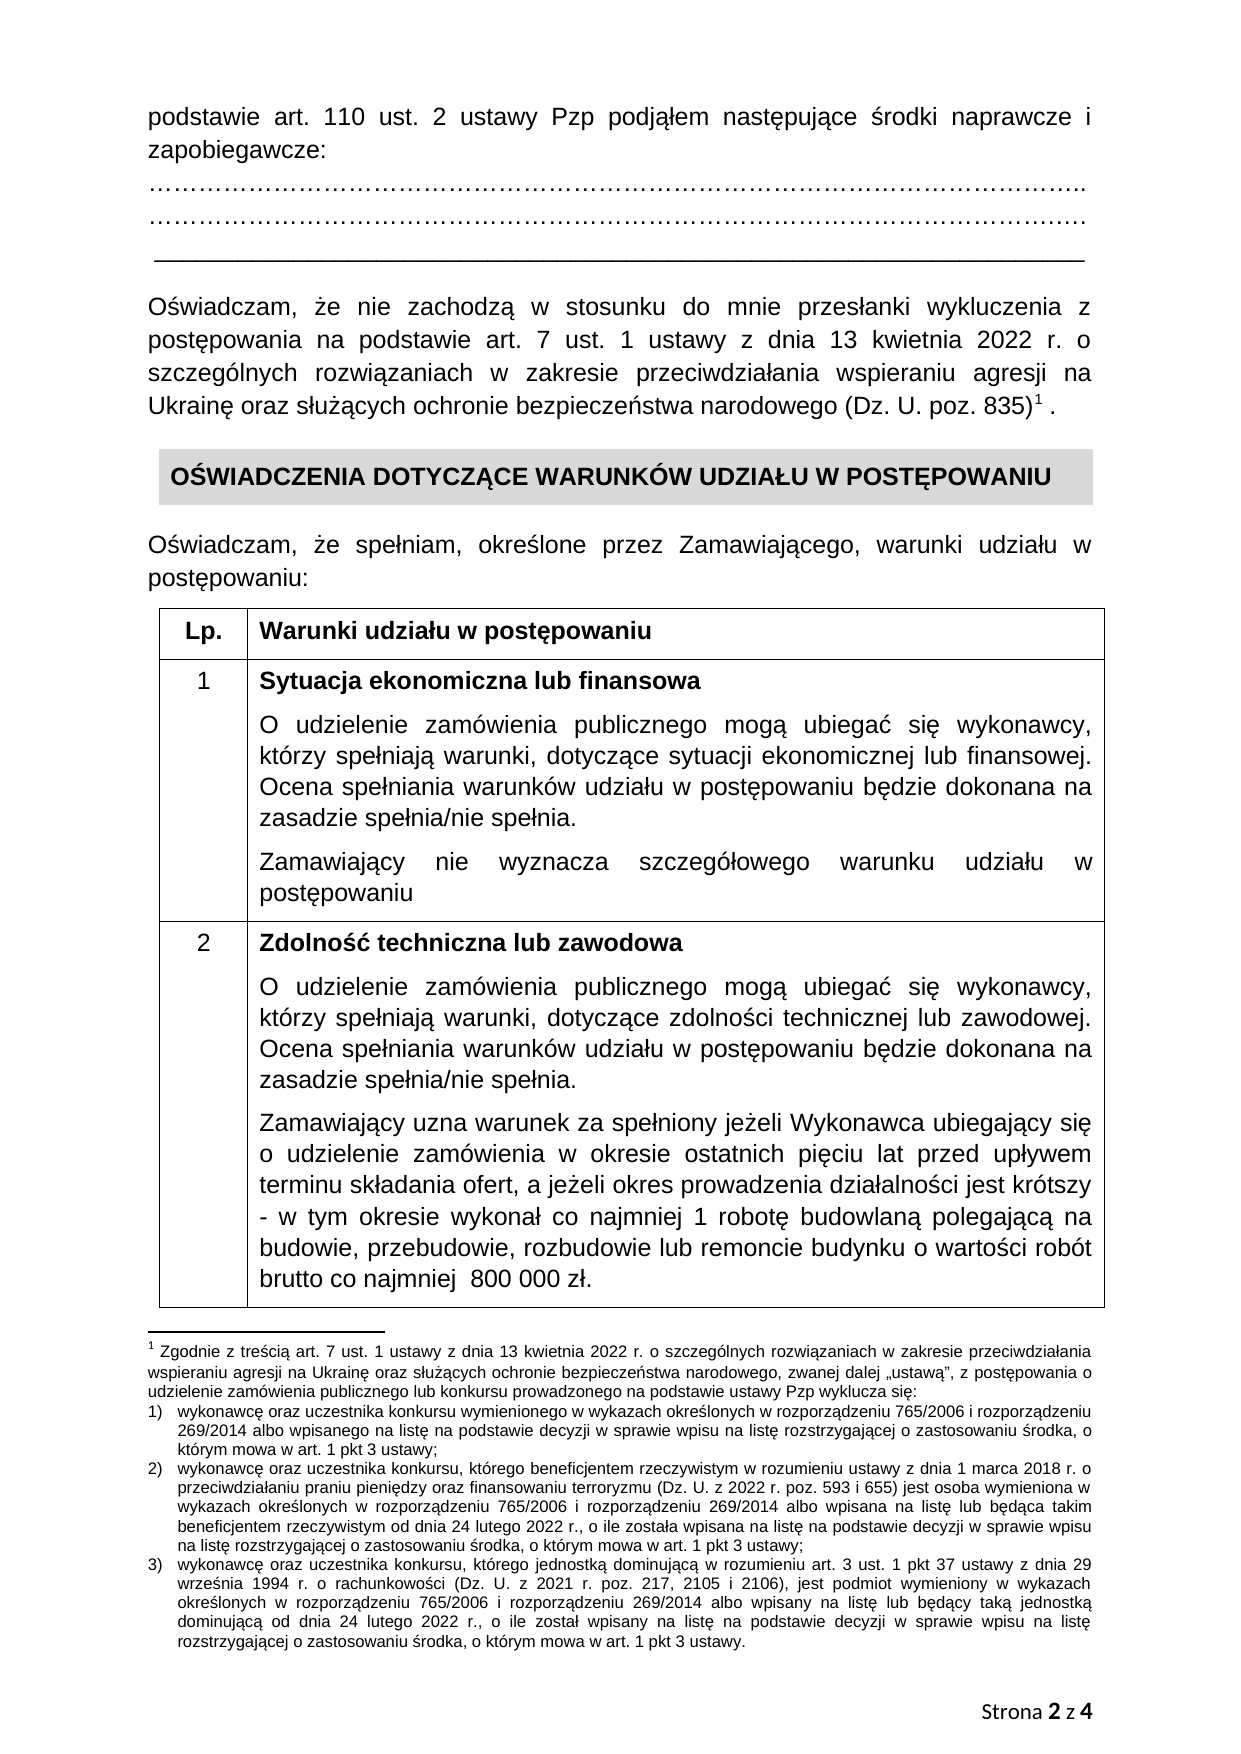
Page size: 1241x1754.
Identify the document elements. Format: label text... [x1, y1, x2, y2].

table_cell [248, 922, 1104, 1307]
table_header Lp. [160, 609, 247, 659]
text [148, 102, 1093, 229]
text Oświadczam, że nie zachodzą w stosunku do mnie przesłanki wykluczenia z postępowania na podstawie art. 7 ust. 1 ustawy z dnia 13 kwietnia 2022 r. o szczególnych rozwiązaniach w zakresie przeciwdziałania wspieraniu agresji na Ukrainę oraz służących ochronie bezpieczeństwa narodowego (Dz. U. poz. 835) . [148, 292, 1093, 420]
table_cell 1 [160, 660, 247, 921]
text Oświadczam, że spełniam, określone przez Zamawiającego, warunki udziału w postępowaniu: [148, 530, 1093, 592]
table_header Warunki udziału w postępowaniu [248, 609, 1104, 659]
table_header OŚWIADCZENIA DOTYCZĄCE WARUNKÓW UDZIAŁU W POSTĘPOWANIU [159, 449, 1093, 505]
table_cell 2 [160, 922, 247, 1307]
text ___________________________________________________________________ [148, 234, 1093, 263]
table_cell Sytuacja ekonomiczna lub finansowa O udzielenie zamówienia publicznego mogą ubiegać się wykonawcy, którzy spełniają warunki, dotyczące sytuacji ekonomicznej lub finansowej. Ocena spełniania warunków udziału w postępowaniu będzie dokonana na zasadzie spełnia/nie spełnia. Zamawiający nie wyznacza szczegółowego warunku udziału w postępowaniu [248, 660, 1104, 921]
